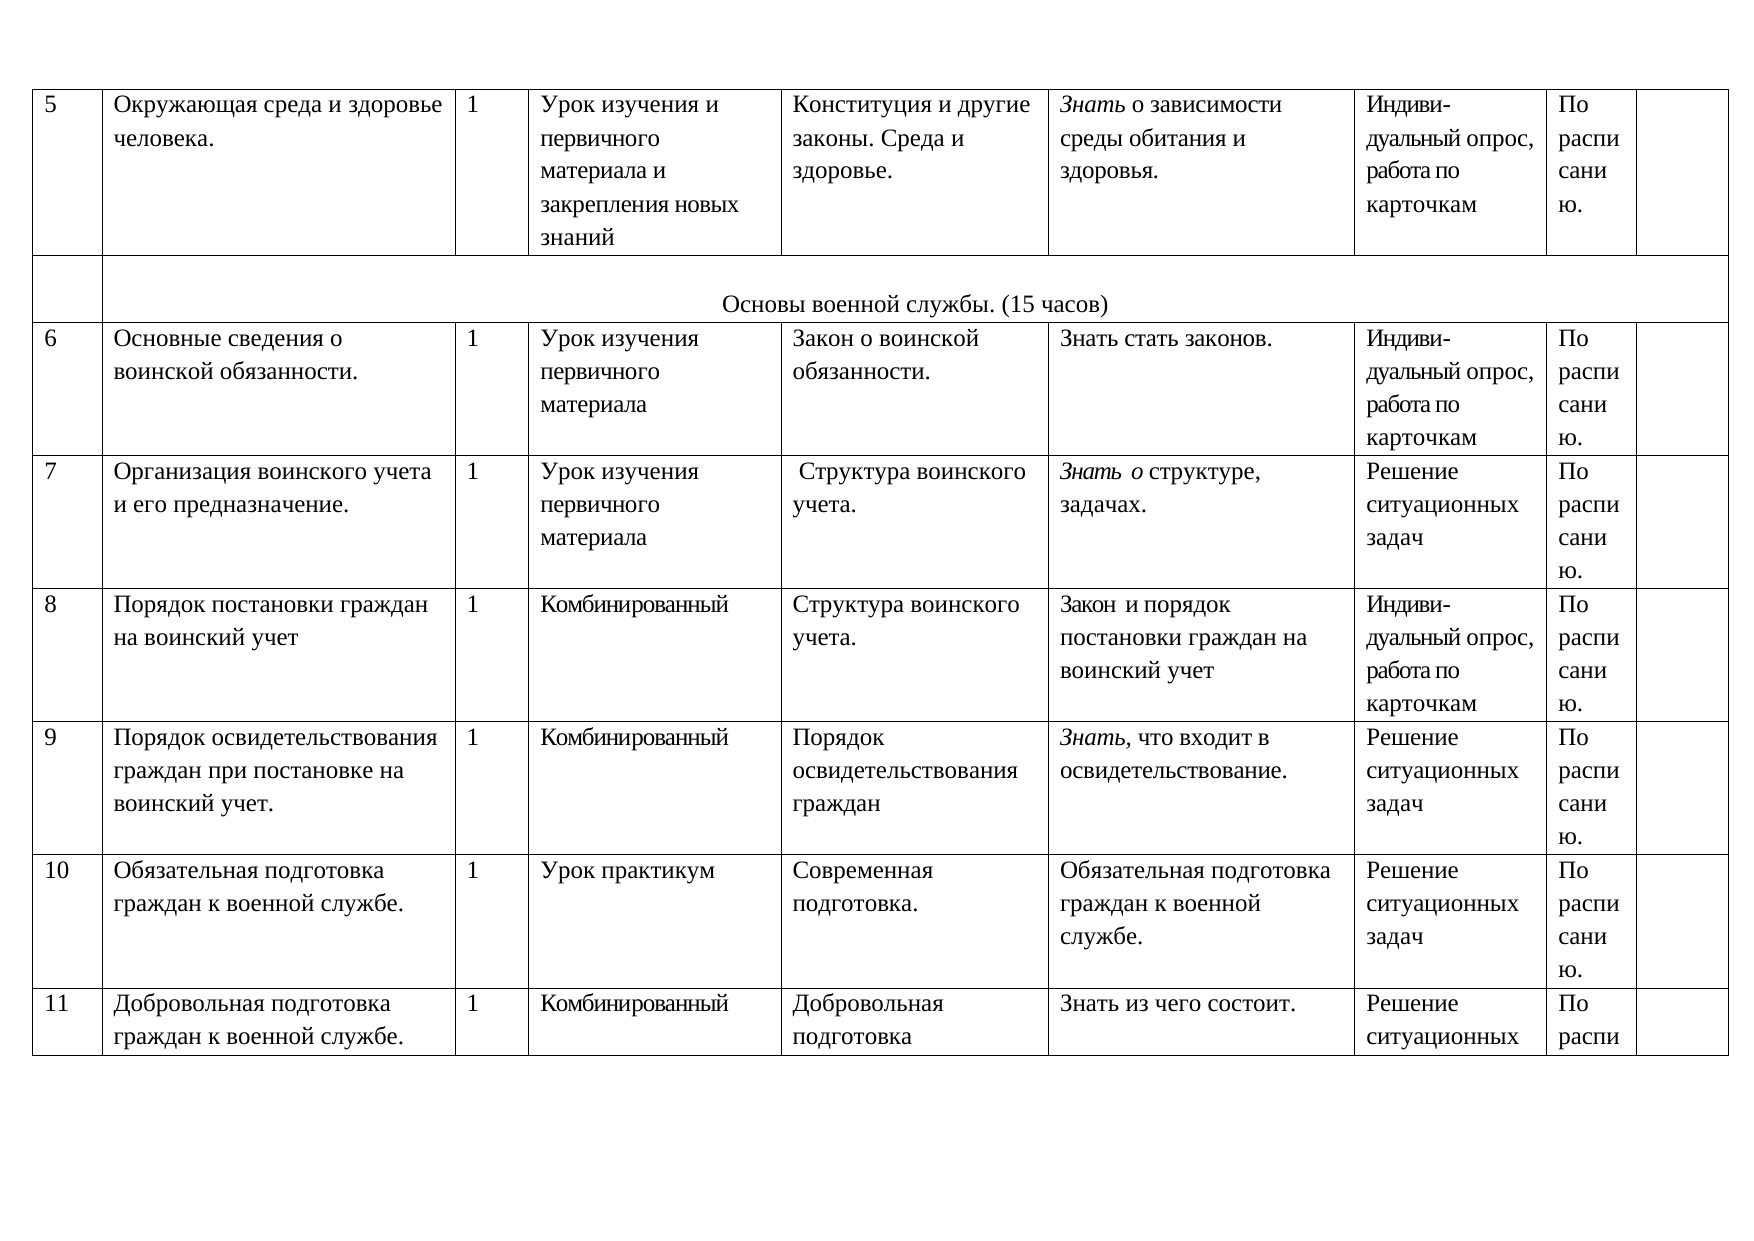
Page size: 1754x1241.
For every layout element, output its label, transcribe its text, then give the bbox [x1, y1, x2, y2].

table_cell Окружающая среда и здоровье человека. [103, 90, 455, 255]
table_cell 7 [33, 456, 102, 588]
table_cell [1637, 456, 1728, 588]
table_cell Урок изучения первичного материала [529, 456, 781, 588]
table_cell Конституция и другие законы. Среда и здоровье. [782, 90, 1048, 255]
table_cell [782, 989, 1048, 1054]
table_cell Основы военной службы. (15 часов) [103, 256, 1728, 322]
table_cell 10 [33, 855, 102, 987]
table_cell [103, 989, 455, 1054]
table_cell Комбинированный [529, 589, 781, 721]
table_cell Урок изучения первичного материала [529, 323, 781, 455]
table_cell Комбинированный [529, 722, 781, 854]
table_cell Решение ситуационных задач [1355, 456, 1546, 588]
table_cell Знать, что входит в освидетельствование. [1049, 722, 1354, 854]
table_cell 1 [456, 90, 528, 255]
table_cell По расписанию. [1547, 589, 1636, 721]
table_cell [1355, 989, 1546, 1054]
table_cell Решение ситуационных задач [1355, 722, 1546, 854]
table_cell Знать о зависимости среды обитания и здоровья. [1049, 90, 1354, 255]
table_cell Обязательная подготовка граждан к военной службе. [1049, 855, 1354, 987]
table_cell По расписанию. [1547, 323, 1636, 455]
table_cell По расписанию. [1547, 456, 1636, 588]
table_cell Современная подготовка. [782, 855, 1048, 987]
table_cell 6 [33, 323, 102, 455]
table_cell Структура воинского учета. [782, 456, 1048, 588]
table_cell Урок изучения и первичного материала и закрепления новых знаний [529, 90, 781, 255]
table_cell 1 [456, 323, 528, 455]
table_cell 9 [33, 722, 102, 854]
table_cell Закон и порядок постановки граждан на воинский учет [1049, 589, 1354, 721]
table_cell Комбинированный [529, 989, 781, 1054]
table_cell Урок практикум [529, 855, 781, 987]
table_cell Индивидуальный опрос, работа по карточкам [1355, 323, 1546, 455]
table_cell [1637, 90, 1728, 255]
table_cell По расписанию. [1547, 989, 1636, 1054]
table_cell Организация воинского учета и его предназначение. [103, 456, 455, 588]
table_cell [1637, 323, 1728, 455]
table_cell Знать стать законов. [1049, 323, 1354, 455]
table_cell Решение ситуационных задач [1355, 855, 1546, 987]
table_cell Порядок постановки граждан на воинский учет [103, 589, 455, 721]
table_cell Структура воинского учета. [782, 589, 1048, 721]
table_cell Закон о воинской обязанности. [782, 323, 1048, 455]
table_cell Основные сведения о воинской обязанности. [103, 323, 455, 455]
table_cell 1 [456, 855, 528, 987]
table_cell 1 [456, 722, 528, 854]
table_cell Порядок освидетельствования граждан при постановке на воинский учет. [103, 722, 455, 854]
table_cell Знать о структуре, задачах. [1049, 456, 1354, 588]
table_cell По расписанию. [1547, 90, 1636, 255]
table_cell 5 [33, 90, 102, 255]
table_cell [1637, 589, 1728, 721]
table_cell Индивидуальный опрос, работа по карточкам [1355, 589, 1546, 721]
table_cell [1637, 989, 1728, 1054]
table_cell [33, 256, 102, 322]
table_cell Обязательная подготовка граждан к военной службе. [103, 855, 455, 987]
table_cell 1 [456, 589, 528, 721]
table_cell Порядок освидетельствования граждан [782, 722, 1048, 854]
table_cell [1637, 855, 1728, 987]
table_cell [1637, 722, 1728, 854]
table_cell По расписанию. [1547, 722, 1636, 854]
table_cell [1049, 989, 1354, 1054]
table_cell 1 [456, 989, 528, 1054]
table_cell Индивидуальный опрос, работа по карточкам [1355, 90, 1546, 255]
table_cell По расписанию. [1547, 855, 1636, 987]
table_cell 11 [33, 989, 102, 1054]
table_cell 8 [33, 589, 102, 721]
table_cell 1 [456, 456, 528, 588]
